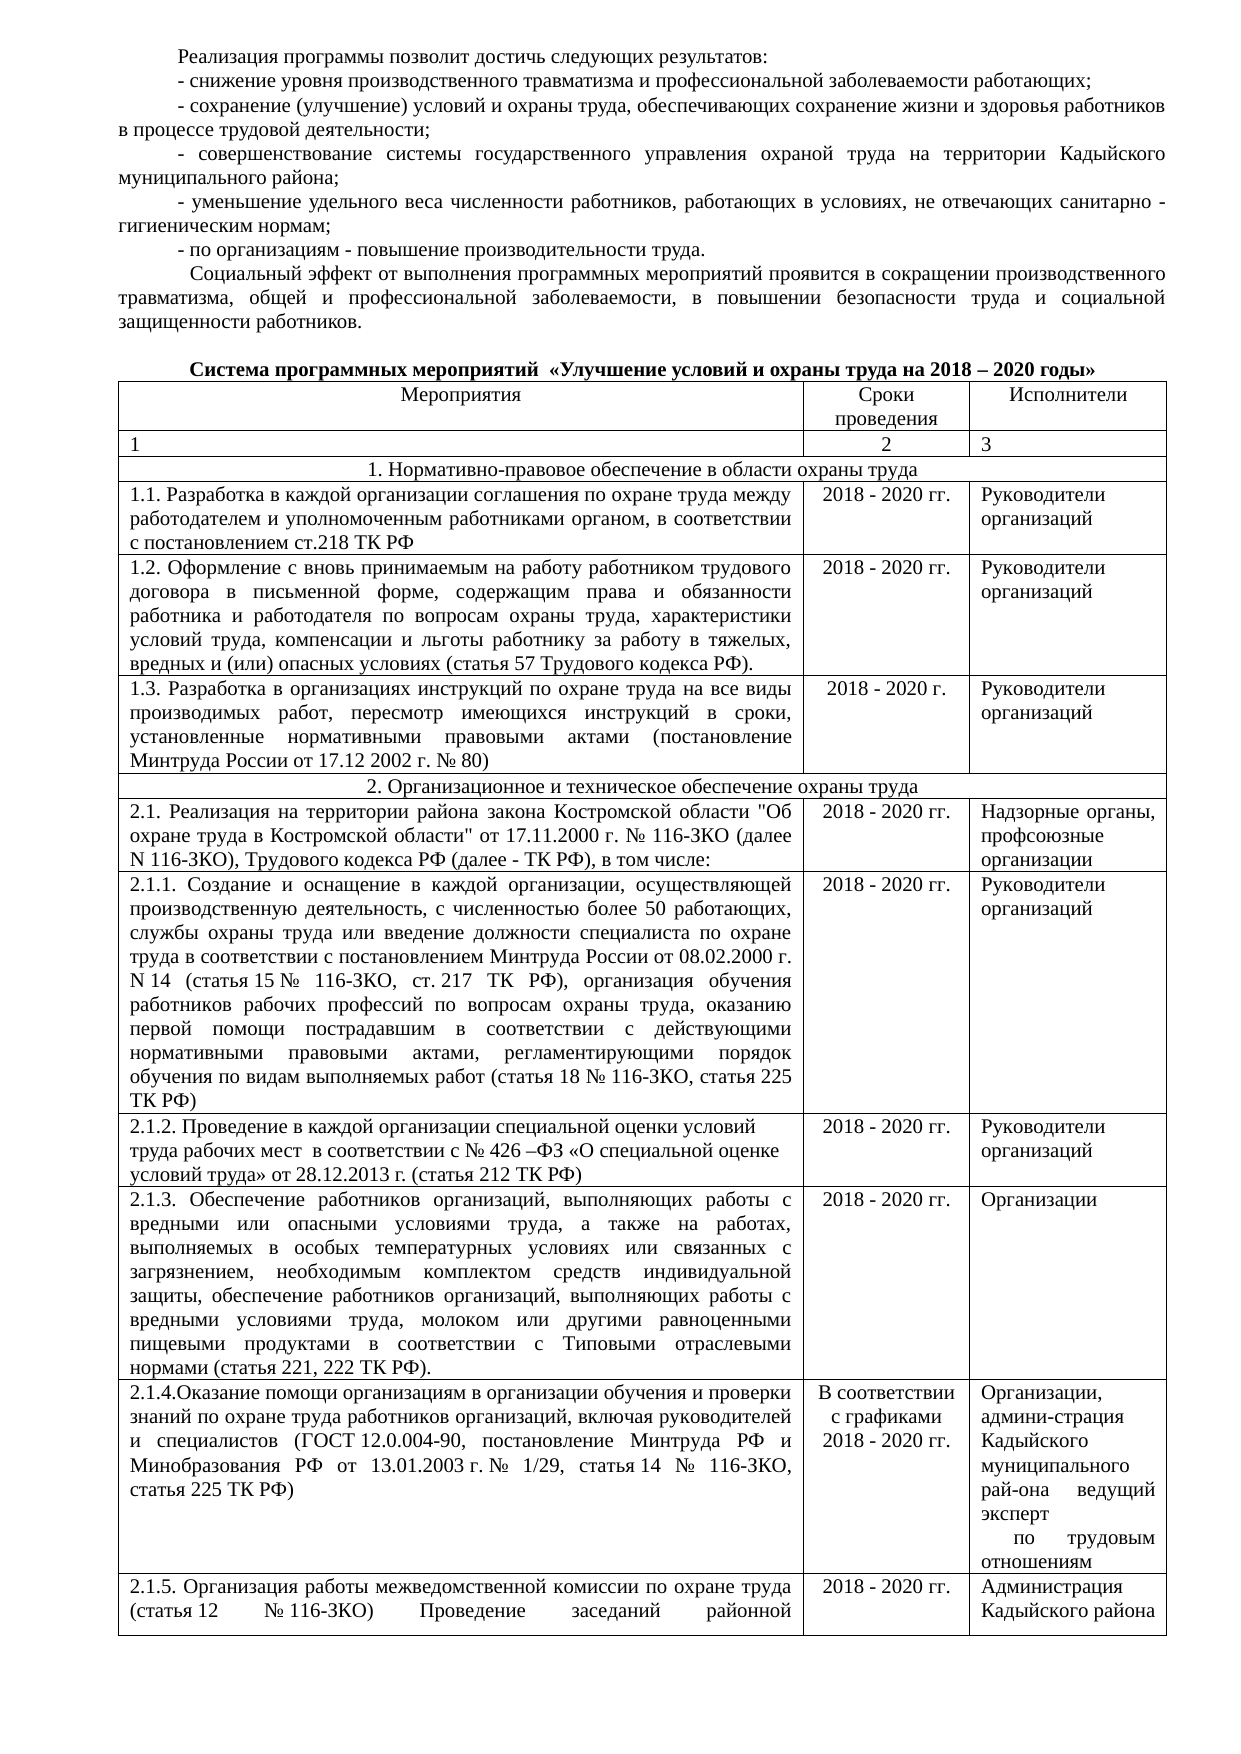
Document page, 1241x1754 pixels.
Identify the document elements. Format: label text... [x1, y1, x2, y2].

table_cell Надзорные органы, профсоюзные организации [970, 799, 1166, 871]
table_cell 1. Нормативно-правовое обеспечение в области охраны труда [119, 457, 1166, 481]
table_cell 1.1. Разработка в каждой организации соглашения по охране труда между работодателем и уполномоченным работниками органом, в соответствии с постановлением ст.218 ТК РФ [119, 482, 803, 554]
table_cell В соответствии с графиками 2018 - 2020 гг. [804, 1380, 969, 1573]
text Система программных мероприятий «Улучшение условий и охраны труда на 2018 – 2020 годы» [118, 357, 1167, 381]
table_cell 2018 - 2020 гг. [804, 1187, 969, 1379]
text - снижение уровня производственного травматизма и профессиональной заболеваемости работающих; [118, 68, 1167, 92]
text - уменьшение удельного веса численности работников, работающих в условиях, не отвечающих санитарно - гигиеническим нормам; [118, 189, 1167, 237]
table_cell Организации [970, 1187, 1166, 1379]
table_cell Руководители организаций [970, 1114, 1166, 1186]
text - сохранение (улучшение) условий и охраны труда, обеспечивающих сохранение жизни и здоровья работников в процессе трудовой деятельности; [118, 92, 1167, 141]
table_cell 3 [970, 431, 1166, 456]
table_cell 2 [804, 431, 969, 456]
table_cell 2018 - 2020 гг. [804, 872, 969, 1112]
table_cell Руководители организаций [970, 872, 1166, 1112]
table_header Мероприятия [119, 382, 803, 430]
table_cell 1.2. Оформление с вновь принимаемым на работу работником трудового договора в письменной форме, содержащим права и обязанности работника и работодателя по вопросам охраны труда, характеристики условий труда, компенсации и льготы работнику за работу в тяжелых, вредных и (или) опасных условиях (статья 57 Трудового кодекса РФ). [119, 555, 803, 675]
text Реализация программы позволит достичь следующих результатов: [118, 44, 1167, 68]
table_cell 2.1.1. Создание и оснащение в каждой организации, осуществляющей производственную деятельность, с численностью более 50 работающих, службы охраны труда или введение должности специалиста по охране труда в соответствии с постановлением Минтруда России от 08.02.2000 г. N 14 (статья 15 № 116-ЗКО, ст. 217 ТК РФ), организация обучения работников рабочих профессий по вопросам охраны труда, оказанию первой помощи пострадавшим в соответствии с действующими нормативными правовыми актами, регламентирующими порядок обучения по видам выполняемых работ (статья 18 № 116-ЗКО, статья 225 ТК РФ) [119, 872, 803, 1112]
table_cell 2.1.3. Обеспечение работников организаций, выполняющих работы с вредными или опасными условиями труда, а также на работах, выполняемых в особых температурных условиях или связанных с загрязнением, необходимым комплектом средств индивидуальной защиты, обеспечение работников организаций, выполняющих работы с вредными условиями труда, молоком или другими равноценными пищевыми продуктами в соответствии с Типовыми отраслевыми нормами (статья 221, 222 ТК РФ). [119, 1187, 803, 1379]
table_cell 1.3. Разработка в организациях инструкций по охране труда на все виды производимых работ, пересмотр имеющихся инструкций в сроки, установленные нормативными правовыми актами (постановление Минтруда России от 17.12 . № 80) [119, 676, 803, 772]
table_header Сроки проведения [804, 382, 969, 430]
table_cell 2018 - 2020 гг. [804, 1114, 969, 1186]
table_cell Руководители организаций [970, 676, 1166, 772]
table_cell 1 [119, 431, 803, 456]
table_header Исполнители [970, 382, 1166, 430]
table_cell Руководители организаций [970, 482, 1166, 554]
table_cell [970, 1574, 1166, 1635]
table_cell Организации, админи-страция Кадыйского муниципального рай-она ведущий эксперт по трудовым отношениям [970, 1380, 1166, 1573]
table_cell 2018 - 2020 г. [804, 676, 969, 772]
table_cell 2018 - 2020 гг. [804, 1574, 969, 1635]
table_cell 2018 - 2020 гг. [804, 482, 969, 554]
table_cell 2.1.2. Проведение в каждой организации специальной оценки условий труда рабочих мест в соответствии с № 426 –ФЗ «О специальной оценке условий труда» от 28.12.2013 г. (статья 212 ТК РФ) [119, 1114, 803, 1186]
table_cell 2018 - 2020 гг. [804, 555, 969, 675]
table_cell 2018 - 2020 гг. [804, 799, 969, 871]
table_cell 2. Организационное и техническое обеспечение охраны труда [119, 774, 1166, 798]
table_cell 2.1. Реализация на территории района закона Костромской области "Об охране труда в Костромской области" от 17.11.2000 г. № 116-ЗКО (далее N 116-ЗКО), Трудового кодекса РФ (далее - ТК РФ), в том числе: [119, 799, 803, 871]
text Социальный эффект от выполнения программных мероприятий проявится в сокращении производственного травматизма, общей и профессиональной заболеваемости, в повышении безопасности труда и социальной защищенности работников. [118, 261, 1167, 333]
text - по организациям - повышение производительности труда. [118, 237, 1167, 261]
table_cell Руководители организаций [970, 555, 1166, 675]
table_cell 2.1.4.Оказание помощи организациям в организации обучения и проверки знаний по охране труда работников организаций, включая руководителей и специалистов (ГОСТ 12.0.004-90, постановление Минтруда РФ и Минобразования РФ от 13.01.2003 г. № 1/29, статья 14 № 116-ЗКО, статья 225 ТК РФ) [119, 1380, 803, 1573]
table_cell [119, 1574, 803, 1635]
text - совершенствование системы государственного управления охраной труда на территории Кадыйского муниципального района; [118, 141, 1167, 189]
